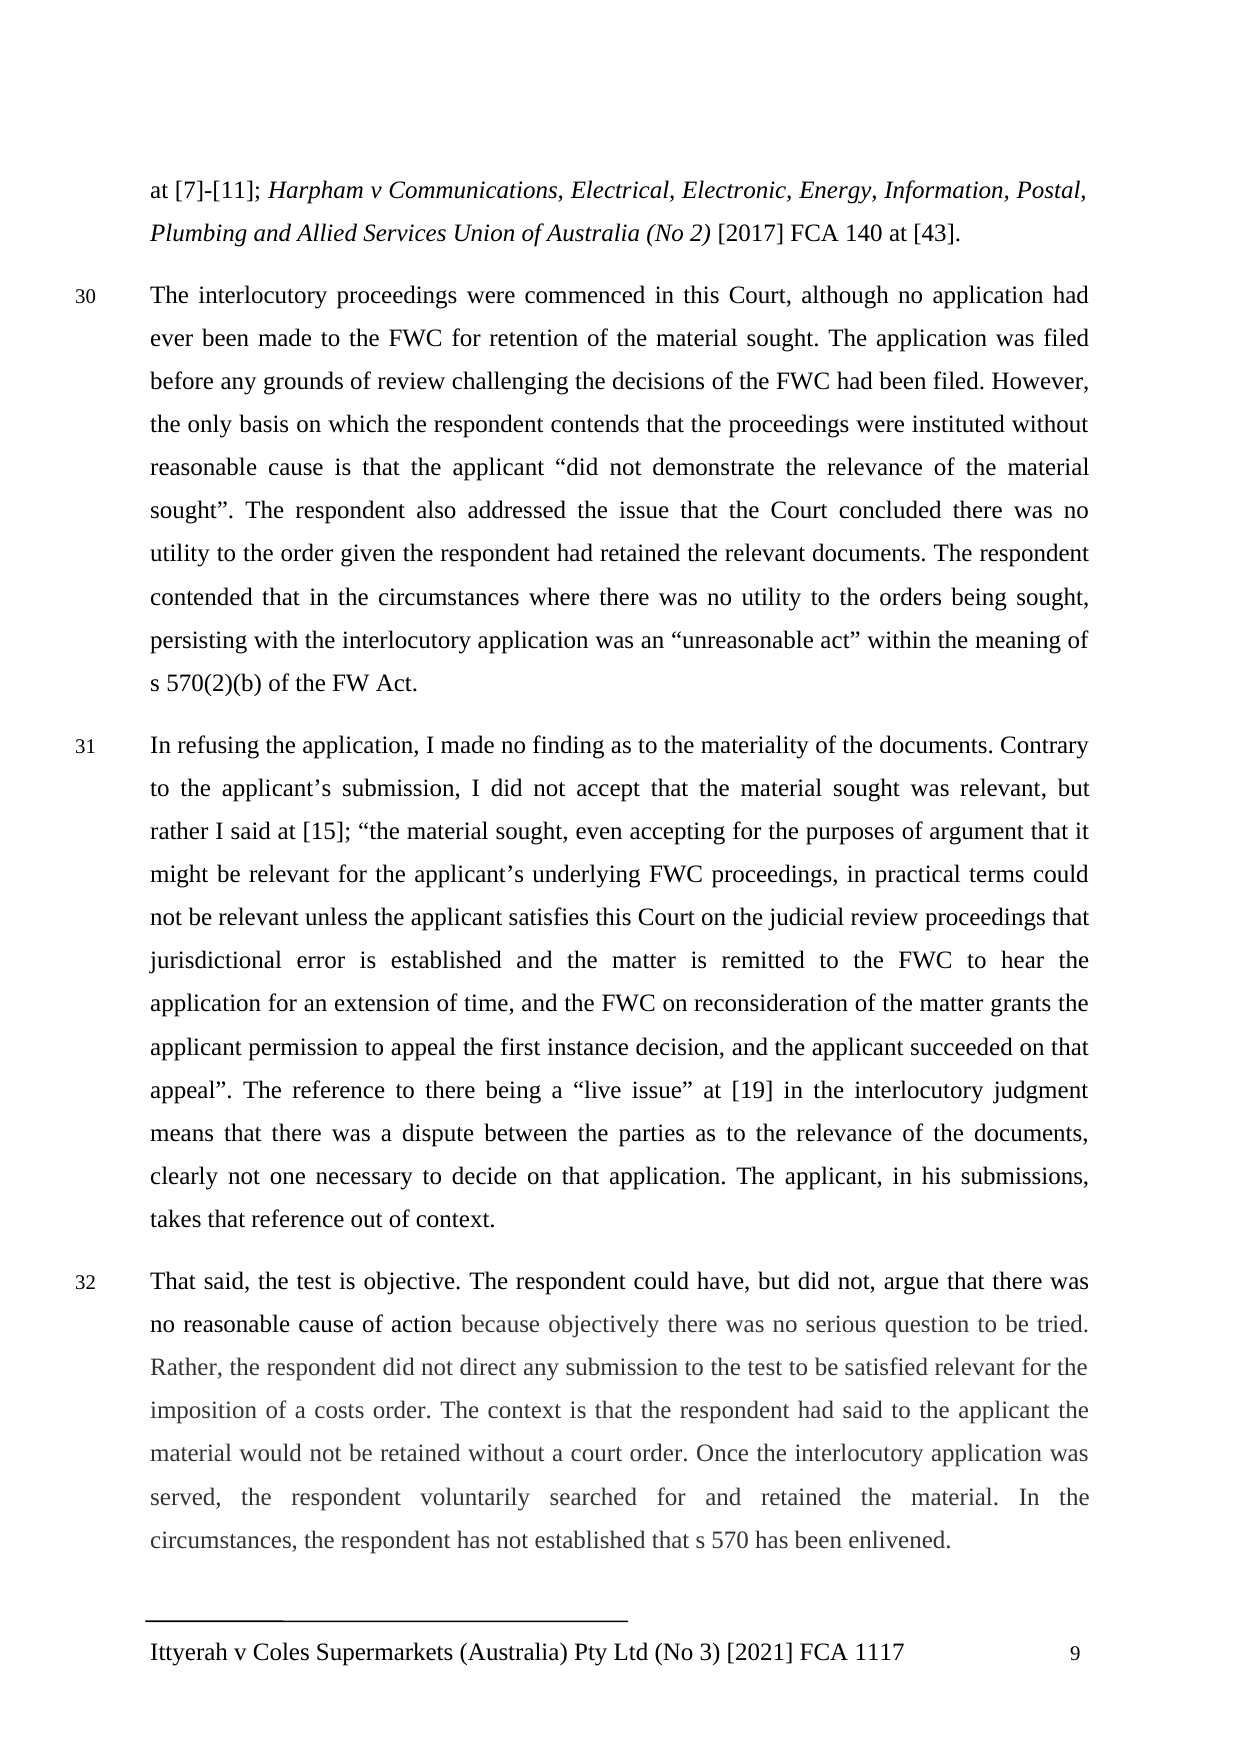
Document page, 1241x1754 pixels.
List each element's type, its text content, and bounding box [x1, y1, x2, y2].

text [75, 175, 1090, 247]
text The interlocutory proceedings were commenced in this Court, although no application had ever been made to the FWC for retention of the material sought. The application was filed before any grounds of review challenging the decisions of the FWC had been filed. However, the only basis on which the respondent contends that the proceedings were instituted without reasonable cause is that the applicant “did not demonstrate the relevance of the material sought”. The respondent also addressed the issue that the Court concluded there was no utility to the order given the respondent had retained the relevant documents. The respondent contended that in the circumstances where there was no utility to the orders being sought, persisting with the interlocutory application was an “unreasonable act” within the meaning of s 570(2)(b) of the FW Act. [75, 280, 1090, 697]
text That said, the test is objective. The respondent could have, but did not, argue that there was no reasonable cause of action because objectively there was no serious question to be tried. Rather, the respondent did not direct any submission to the test to be satisfied relevant for the imposition of a costs order. The context is that the respondent had said to the applicant the material would not be retained without a court order. Once the interlocutory application was served, the respondent voluntarily searched for and retained the material. In the circumstances, the respondent has not established that s 570 has been enlivened. [75, 1266, 1090, 1553]
text In refusing the application, I made no finding as to the materiality of the documents. Contrary to the applicant’s submission, I did not accept that the material sought was relevant, but rather I said at [15]; “the material sought, even accepting for the purposes of argument that it might be relevant for the applicant’s underlying FWC proceedings, in practical terms could not be relevant unless the applicant satisfies this Court on the judicial review proceedings that jurisdictional error is established and the matter is remitted to the FWC to hear the application for an extension of time, and the FWC on reconsideration of the matter grants the applicant permission to appeal the first instance decision, and the applicant succeeded on that appeal”. The reference to there being a “live issue” at [19] in the interlocutory judgment means that there was a dispute between the parties as to the relevance of the documents, clearly not one necessary to decide on that application. The applicant, in his submissions, takes that reference out of context. [75, 730, 1090, 1233]
